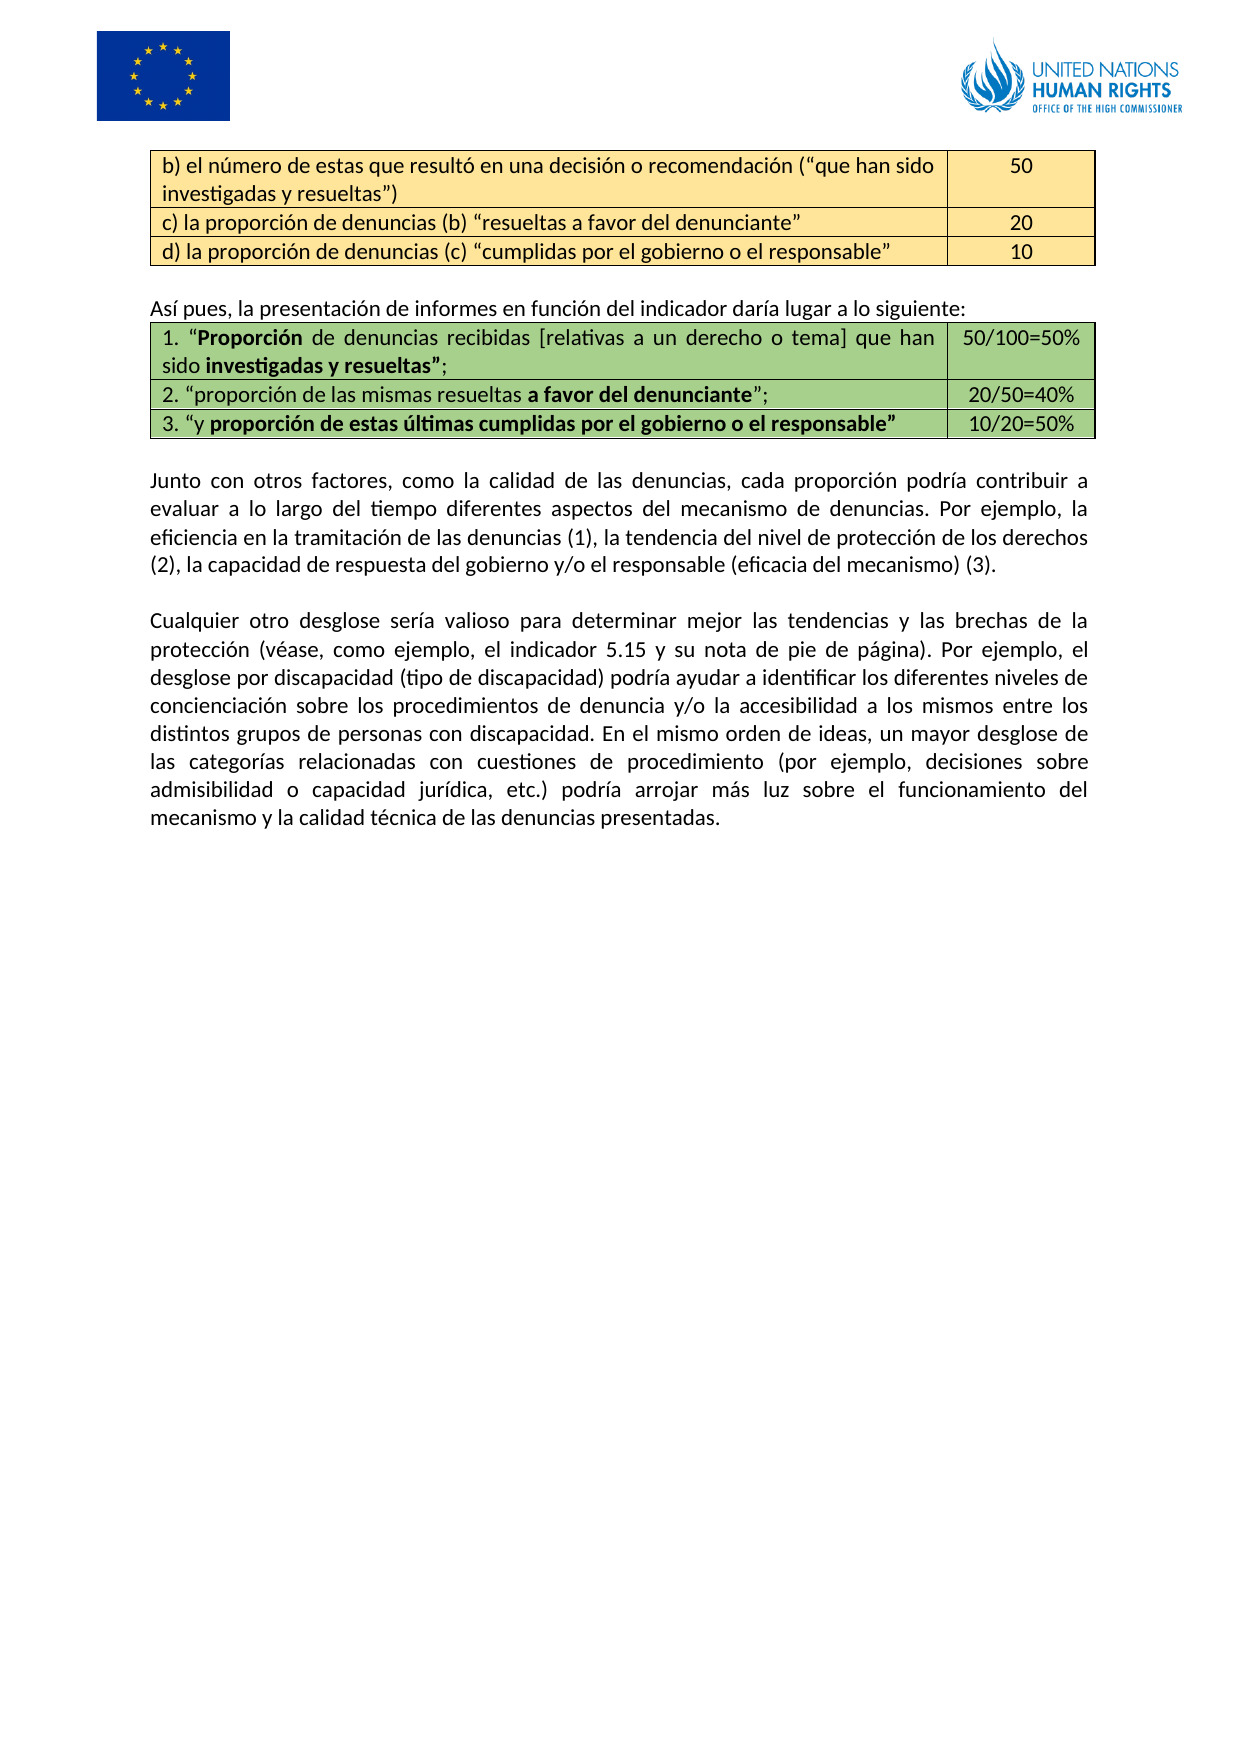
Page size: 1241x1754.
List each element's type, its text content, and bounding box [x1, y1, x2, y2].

table_cell 20/50=40% [948, 380, 1094, 408]
text Cualquier otro desglose sería valioso para determinar mejor las tendencias y las brechas de la protección (véase, como ejemplo, el indicador 5.15 y su nota de pie de página). Por ejemplo, el desglose por discapacidad (tipo de discapacidad) podría ayudar a identificar los diferentes niveles de concienciación sobre los procedimientos de denuncia y/o la accesibilidad a los mismos entre los distintos grupos de personas con discapacidad. En el mismo orden de ideas, un mayor desglose de las categorías relacionadas con cuestiones de procedimiento (por ejemplo, decisiones sobre admisibilidad o capacidad jurídica, etc.) podría arrojar más luz sobre el funcionamiento del mecanismo y la calidad técnica de las denuncias presentadas. [150, 607, 1090, 831]
picture [96, 31, 230, 121]
text Así pues, la presentación de informes en función del indicador daría lugar a lo siguiente: [150, 294, 1090, 322]
table_cell d) la proporción de denuncias (c) “cumplidas por el gobierno o el responsable” [151, 237, 947, 265]
table_cell 10/20=50% [948, 410, 1094, 437]
table_cell 2. “proporción de las mismas resueltas a favor del denunciante”; [151, 380, 947, 408]
table_cell c) la proporción de denuncias (b) “resueltas a favor del denunciante” [151, 208, 947, 236]
table_cell 3. “y proporción de estas últimas cumplidas por el gobierno o el responsable” [151, 410, 947, 437]
table_cell 10 [948, 237, 1094, 265]
table_header 50/100=50% [948, 323, 1094, 379]
picture [937, 13, 1205, 136]
table_cell 20 [948, 208, 1094, 236]
table_cell 50 [948, 151, 1094, 207]
table_cell b) el número de estas que resultó en una decisión o recomendación (“que han sido investigadas y resueltas”) [151, 151, 947, 207]
text Junto con otros factores, como la calidad de las denuncias, cada proporción podría contribuir a evaluar a lo largo del tiempo diferentes aspectos del mecanismo de denuncias. Por ejemplo, la eficiencia en la tramitación de las denuncias (1), la tendencia del nivel de protección de los derechos (2), la capacidad de respuesta del gobierno y/o el responsable (eficacia del mecanismo) (3). [150, 467, 1090, 579]
table_header 1. “Proporción de denuncias recibidas [relativas a un derecho o tema] que han sido investigadas y resueltas”; [151, 323, 947, 379]
